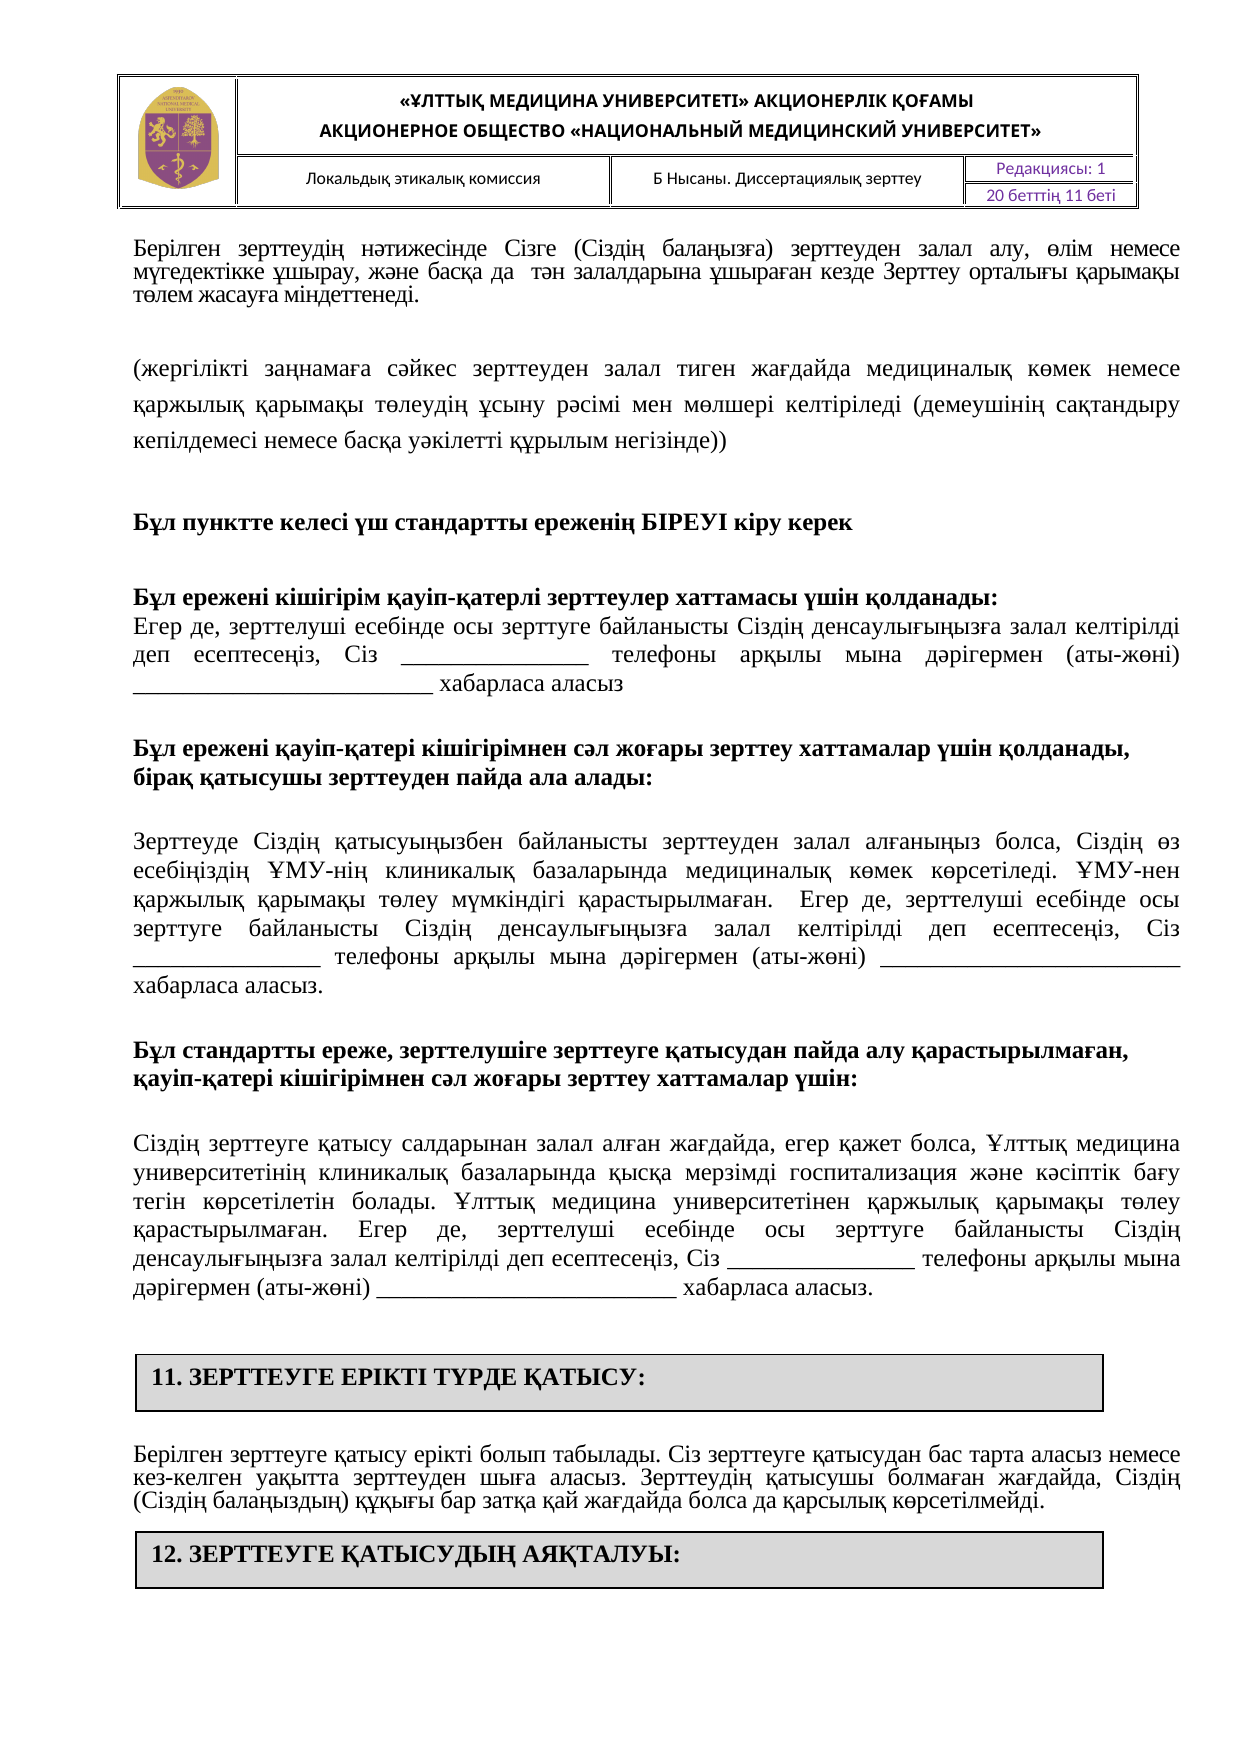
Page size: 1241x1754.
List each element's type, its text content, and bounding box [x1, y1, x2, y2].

text (жергілікті заңнамаға сәйкес зерттеуден залал тиген жағдайда медициналық көмек немесе қаржылық қарымақы төлеудің ұсыну рәсімі мен мөлшері келтіріледі (демеушінің сақтандыру кепілдемесі немесе басқа уәкілетті құрылым негізінде)) [133, 353, 1181, 453]
text Бұл стандартты ереже, зерттелушіге зерттеуге қатысудан пайда алу қарастырылмаған, қауіп-қатері кішігірімнен сәл жоғары зерттеу хаттамалар үшін: [133, 1035, 1181, 1092]
text Зерттеуде Сіздің қатысуыңызбен байланысты зерттеуден залал алғаныңыз болса, Сіздің өз есебіңіздің ҰМУ-нің клиникалық базаларында медициналық көмек көрсетіледі. ҰМУ-нен қаржылық қарымақы төлеу мүмкіндігі қарастырылмаған. Егер де, зерттелуші есебінде осы зерттуге байланысты Сіздің денсаулығыңызға залал келтірілді деп есептесеңіз, Сіз _______________ телефоны арқылы мына дәрігермен (аты-жөні) ________________________ хабарласа аласыз. [133, 826, 1181, 999]
text Берілген зерттеудің нәтижесінде Сізге (Сіздің балаңызға) зерттеуден залал алу, өлім немесе мүгедектікке ұшырау, және басқа да тән залалдарына ұшыраған кезде Зерттеу орталығы қарымақы төлем жасауға міндеттенеді. [133, 238, 1181, 307]
text Бұл ережені кішігірім қауіп-қатерлі зерттеулер хаттамасы үшін қолданады: [133, 586, 1181, 611]
picture [129, 84, 223, 193]
text Егер де, зерттелуші есебінде осы зерттуге байланысты Сіздің денсаулығыңызға залал келтірілді деп есептесеңіз, Сіз _______________ телефоны арқылы мына дәрігермен (аты-жөні) ________________________ хабарласа аласыз [133, 611, 1181, 697]
text Берілген зерттеуге қатысу ерікті болып табылады. Сіз зерттеуге қатысудан бас тарта аласыз немесе кез-келген уақытта зерттеуден шыға аласыз. Зерттеудің қатысушы болмаған жағдайда, Сіздің (Сіздің балаңыздың) құқығы бар затқа қай жағдайда болса да қарсылық көрсетілмейді. [133, 1444, 1181, 1513]
text Бұл пунктте келесі үш стандартты ереженің БІРЕУІ кіру керек [133, 511, 1181, 536]
text Бұл ережені қауіп-қатері кішігірімнен сәл жоғары зерттеу хаттамалар үшін қолданады, бірақ қатысушы зерттеуден пайда ала алады: [133, 733, 1181, 790]
text Сіздің зерттеуге қатысу салдарынан залал алған жағдайда, егер қажет болса, Ұлттық медицина университетінің клиникалық базаларында қысқа мерзімді госпитализация және кәсіптік бағу тегін көрсетілетін болады. Ұлттық медицина университетінен қаржылық қарымақы төлеу қарастырылмаған. Егер де, зерттелуші есебінде осы зерттуге байланысты Сіздің денсаулығыңызға залал келтірілді деп есептесеңіз, Сіз _______________ телефоны арқылы мына дәрігермен (аты-жөні) ________________________ хабарласа аласыз. [133, 1128, 1181, 1301]
